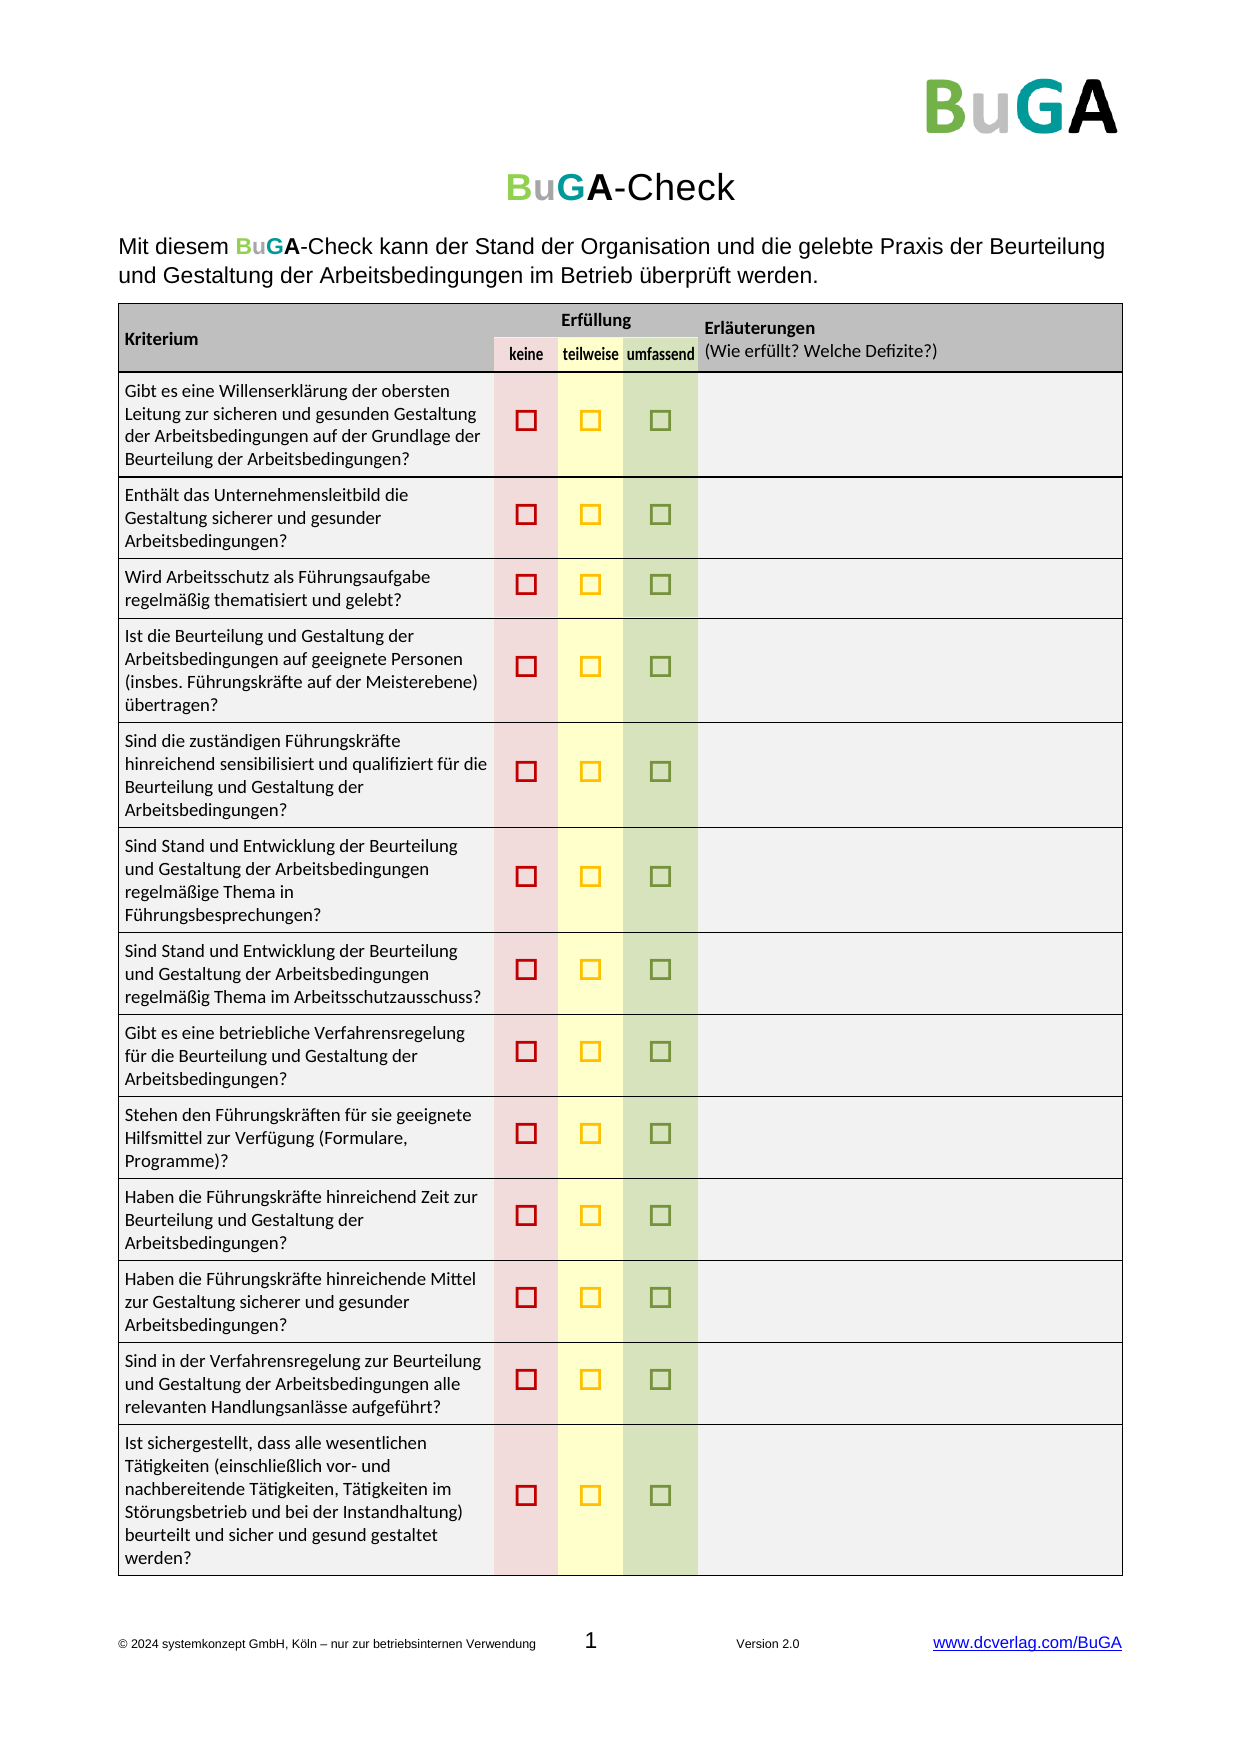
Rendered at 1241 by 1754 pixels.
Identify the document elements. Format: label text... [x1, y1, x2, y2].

table_cell [698, 1015, 1122, 1096]
table_cell [698, 1097, 1122, 1178]
table_cell keine [494, 338, 558, 371]
table_cell teilweise [558, 338, 623, 371]
table_cell [494, 1343, 558, 1424]
table_cell [494, 933, 558, 1014]
table_cell [623, 1261, 698, 1342]
table_cell [698, 1179, 1122, 1260]
table_cell [698, 1343, 1122, 1424]
table_cell [623, 478, 698, 558]
table_cell [494, 559, 558, 617]
table_cell Ist die Beurteilung und Gestaltung der Arbeitsbedingungen auf geeignete Personen (insbes. Führungskräfte auf der Meisterebene) übertragen? [119, 619, 494, 722]
table_cell [494, 1261, 558, 1342]
table_header Erfüllung [494, 304, 698, 337]
table_cell Enthält das Unternehmensleitbild die Gestaltung sicherer und gesunder Arbeitsbedingungen? [119, 478, 494, 558]
table_cell [698, 828, 1122, 932]
table_cell Ist sichergestellt, dass alle wesentlichen Tätigkeiten (einschließlich vor- und nachbereitende Tätigkeiten, Tätigkeiten im Störungsbetrieb und bei der Instandhaltung) beurteilt und sicher und gesund gestaltet werden? [119, 1425, 494, 1575]
table_cell [623, 933, 698, 1014]
table_cell [494, 1097, 558, 1178]
table_cell [698, 373, 1122, 476]
table_cell [623, 373, 698, 476]
table_cell [558, 933, 623, 1014]
table_cell Stehen den Führungskräften für sie geeignete Hilfsmittel zur Verfügung (Formulare, Programme)? [119, 1097, 494, 1178]
table_cell [623, 1425, 698, 1575]
table_cell [558, 619, 623, 722]
table_cell Wird Arbeitsschutz als Führungsaufgabe regelmäßig thematisiert und gelebt? [119, 559, 494, 617]
table_cell [698, 478, 1122, 558]
table_cell [623, 723, 698, 827]
table_cell [698, 723, 1122, 827]
table_cell Haben die Führungskräfte hinreichend Zeit zur Beurteilung und Gestaltung der Arbeitsbedingungen? [119, 1179, 494, 1260]
table_cell [698, 1425, 1122, 1575]
table_cell [698, 1261, 1122, 1342]
table_cell Sind in der Verfahrensregelung zur Beurteilung und Gestaltung der Arbeitsbedingungen alle relevanten Handlungsanlässe aufgeführt? [119, 1343, 494, 1424]
table_cell [558, 1097, 623, 1178]
table_cell Gibt es eine betriebliche Verfahrensregelung für die Beurteilung und Gestaltung der Arbeitsbedingungen? [119, 1015, 494, 1096]
table_cell [698, 933, 1122, 1014]
table_cell [558, 1343, 623, 1424]
table_cell [623, 1015, 698, 1096]
table_cell [494, 373, 558, 476]
table_cell [698, 619, 1122, 722]
table_cell [558, 1425, 623, 1575]
table_cell [494, 723, 558, 827]
table_cell Haben die Führungskräfte hinreichende Mittel zur Gestaltung sicherer und gesunder Arbeitsbedingungen? [119, 1261, 494, 1342]
table_cell [558, 1015, 623, 1096]
table_cell Sind Stand und Entwicklung der Beurteilung und Gestaltung der Arbeitsbedingungen regelmäßige Thema in Führungsbesprechungen? [119, 828, 494, 932]
table_cell Sind die zuständigen Führungskräfte hinreichend sensibilisiert und qualifiziert für die Beurteilung und Gestaltung der Arbeitsbedingungen? [119, 723, 494, 827]
table_cell [623, 559, 698, 617]
table_cell [558, 1261, 623, 1342]
table_cell [558, 373, 623, 476]
table_cell umfassend [623, 338, 698, 371]
table_cell [558, 478, 623, 558]
table_header Kriterium [119, 304, 494, 371]
text Mit diesem BuGA-Check kann der Stand der Organisation und die gelebte Praxis der Beurteilung und Gestaltung der Arbeitsbedingungen im Betrieb überprüft werden. [118, 233, 1122, 288]
table_cell [558, 828, 623, 932]
table_cell [623, 619, 698, 722]
title BuGA-Check [118, 165, 1122, 208]
table_cell [558, 1179, 623, 1260]
table_cell [623, 1343, 698, 1424]
table_cell [494, 1179, 558, 1260]
table_cell [623, 1097, 698, 1178]
table_cell [558, 559, 623, 617]
table_cell [494, 478, 558, 558]
table_cell Sind Stand und Entwicklung der Beurteilung und Gestaltung der Arbeitsbedingungen regelmäßig Thema im Arbeitsschutzausschuss? [119, 933, 494, 1014]
table_cell [623, 1179, 698, 1260]
table_header Erläuterungen (Wie erfüllt? Welche Defizite?) [698, 304, 1122, 371]
table_cell [494, 828, 558, 932]
table_cell [494, 1425, 558, 1575]
table_cell [494, 619, 558, 722]
table_cell Gibt es eine Willenserklärung der obersten Leitung zur sicheren und gesunden Gestaltung der Arbeitsbedingungen auf der Grundlage der Beurteilung der Arbeitsbedingungen? [119, 373, 494, 476]
table_cell [623, 828, 698, 932]
table_cell [494, 1015, 558, 1096]
table_cell [698, 559, 1122, 617]
picture [919, 73, 1123, 139]
table_cell [558, 723, 623, 827]
